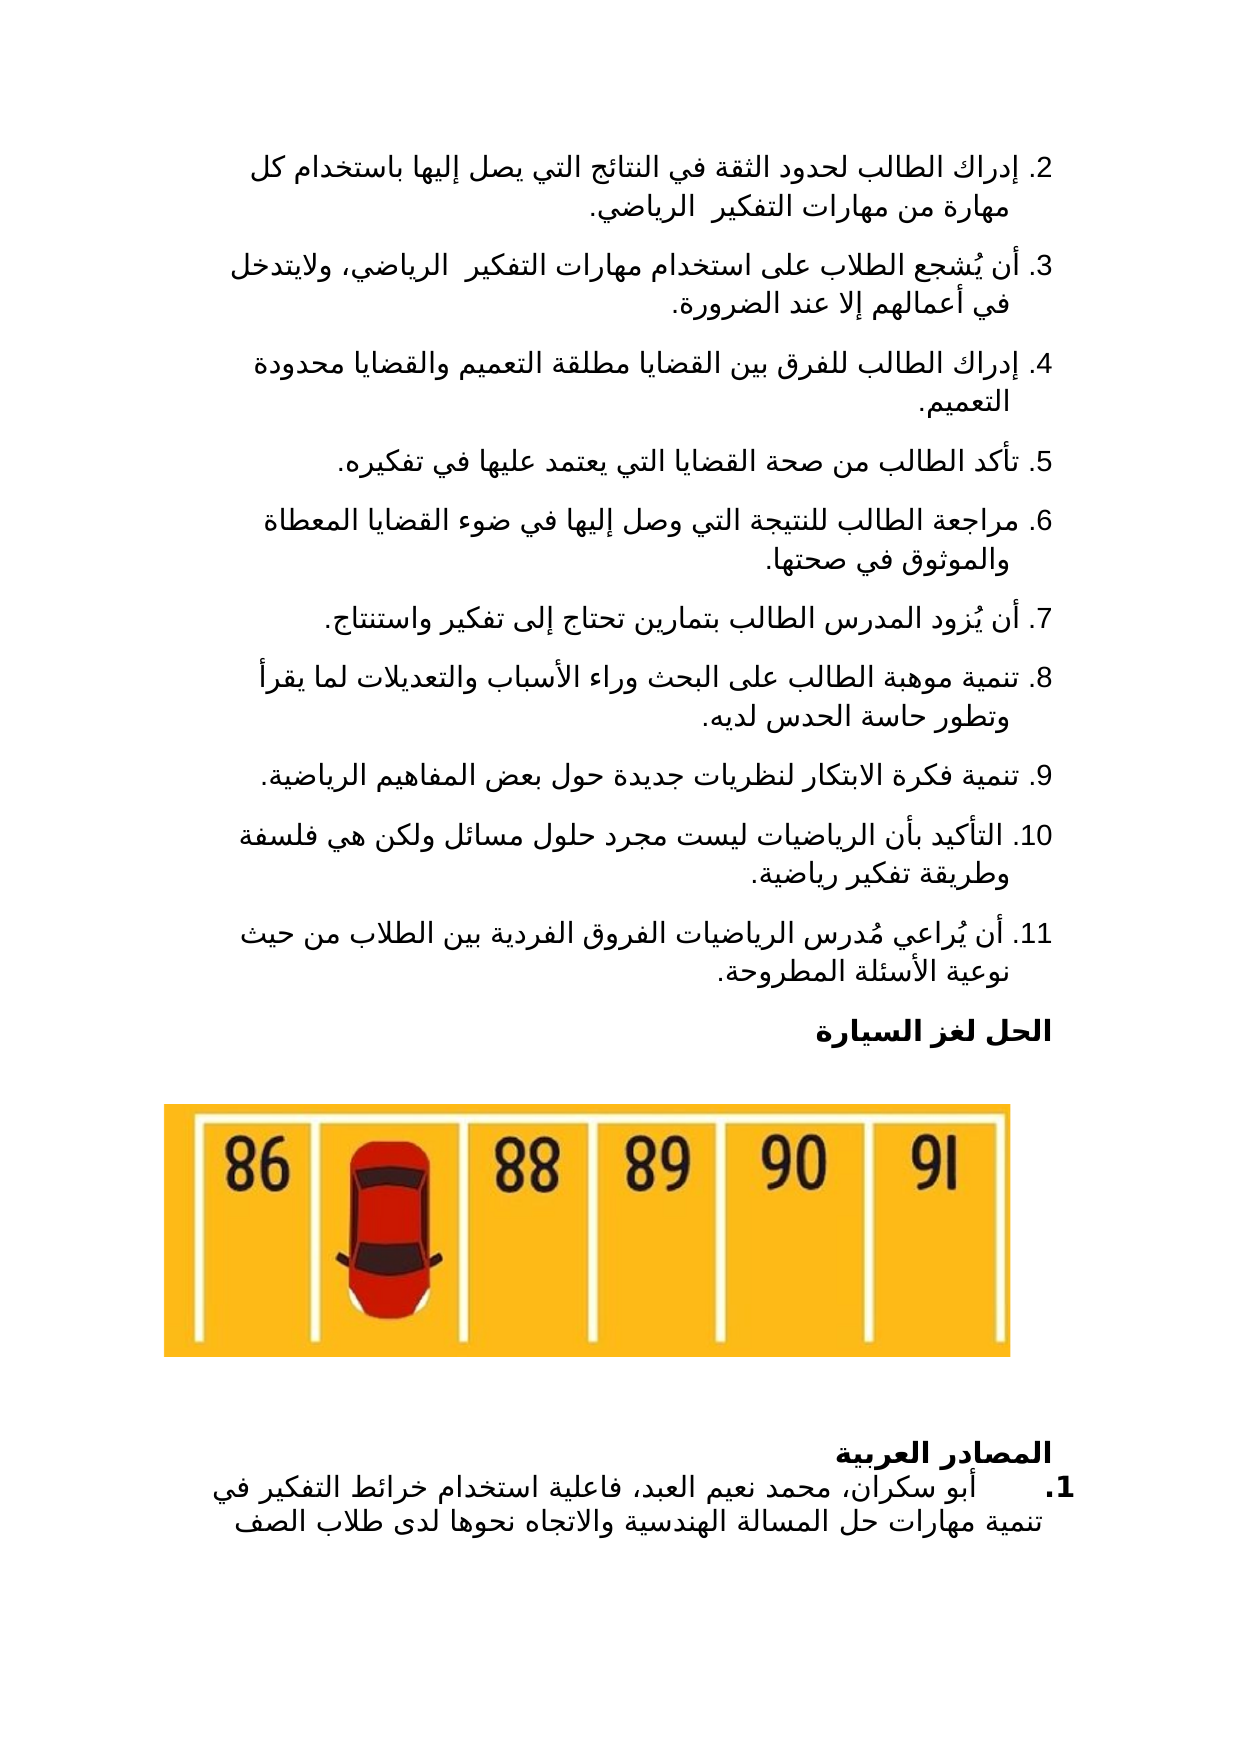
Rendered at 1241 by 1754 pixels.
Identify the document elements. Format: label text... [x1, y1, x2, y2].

text 3. أن يُشجع الطلاب على استخدام مهارات التفكير الرياضي، ولايتدخل في أعمالهم إلا عند الضرورة. [187, 248, 1053, 320]
text المصادر العربية [187, 1436, 1053, 1470]
picture [165, 1104, 1011, 1357]
text 7. أن يُزود المدرس الطالب بتمارين تحتاج إلى تفكير واستنتاج. [187, 601, 1053, 634]
text 9. تنمية فكرة الابتكار لنظريات جديدة حول بعض المفاهيم الرياضية. [187, 758, 1053, 792]
text 5. تأكد الطالب من صحة القضايا التي يعتمد عليها في تفكيره. [187, 444, 1053, 477]
text 6. مراجعة الطالب للنتيجة التي وصل إليها في ضوء القضايا المعطاة والموثوق في صحتها. [187, 503, 1053, 575]
text 11. أن يُراعي مُدرس الرياضيات الفروق الفردية بين الطلاب من حيث نوعية الأسئلة المطروحة. [187, 916, 1053, 988]
text 2. إدراك الطالب لحدود الثقة في النتائج التي يصل إليها باستخدام كل مهارة من مهارات التفكير الرياضي. [187, 150, 1053, 222]
text 4. إدراك الطالب للفرق بين القضايا مطلقة التعميم والقضايا محدودة التعميم. [187, 346, 1053, 418]
text الحل لغز السيارة [187, 1013, 1053, 1047]
text 8. تنمية موهبة الطالب على البحث وراء الأسباب والتعديلات لما يقرأ وتطور حاسة الحدس لديه. [187, 660, 1053, 732]
text 10. التأكيد بأن الرياضيات ليست مجرد حلول مسائل ولكن هي فلسفة وطريقة تفكير رياضية. [187, 818, 1053, 890]
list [187, 1470, 1044, 1538]
